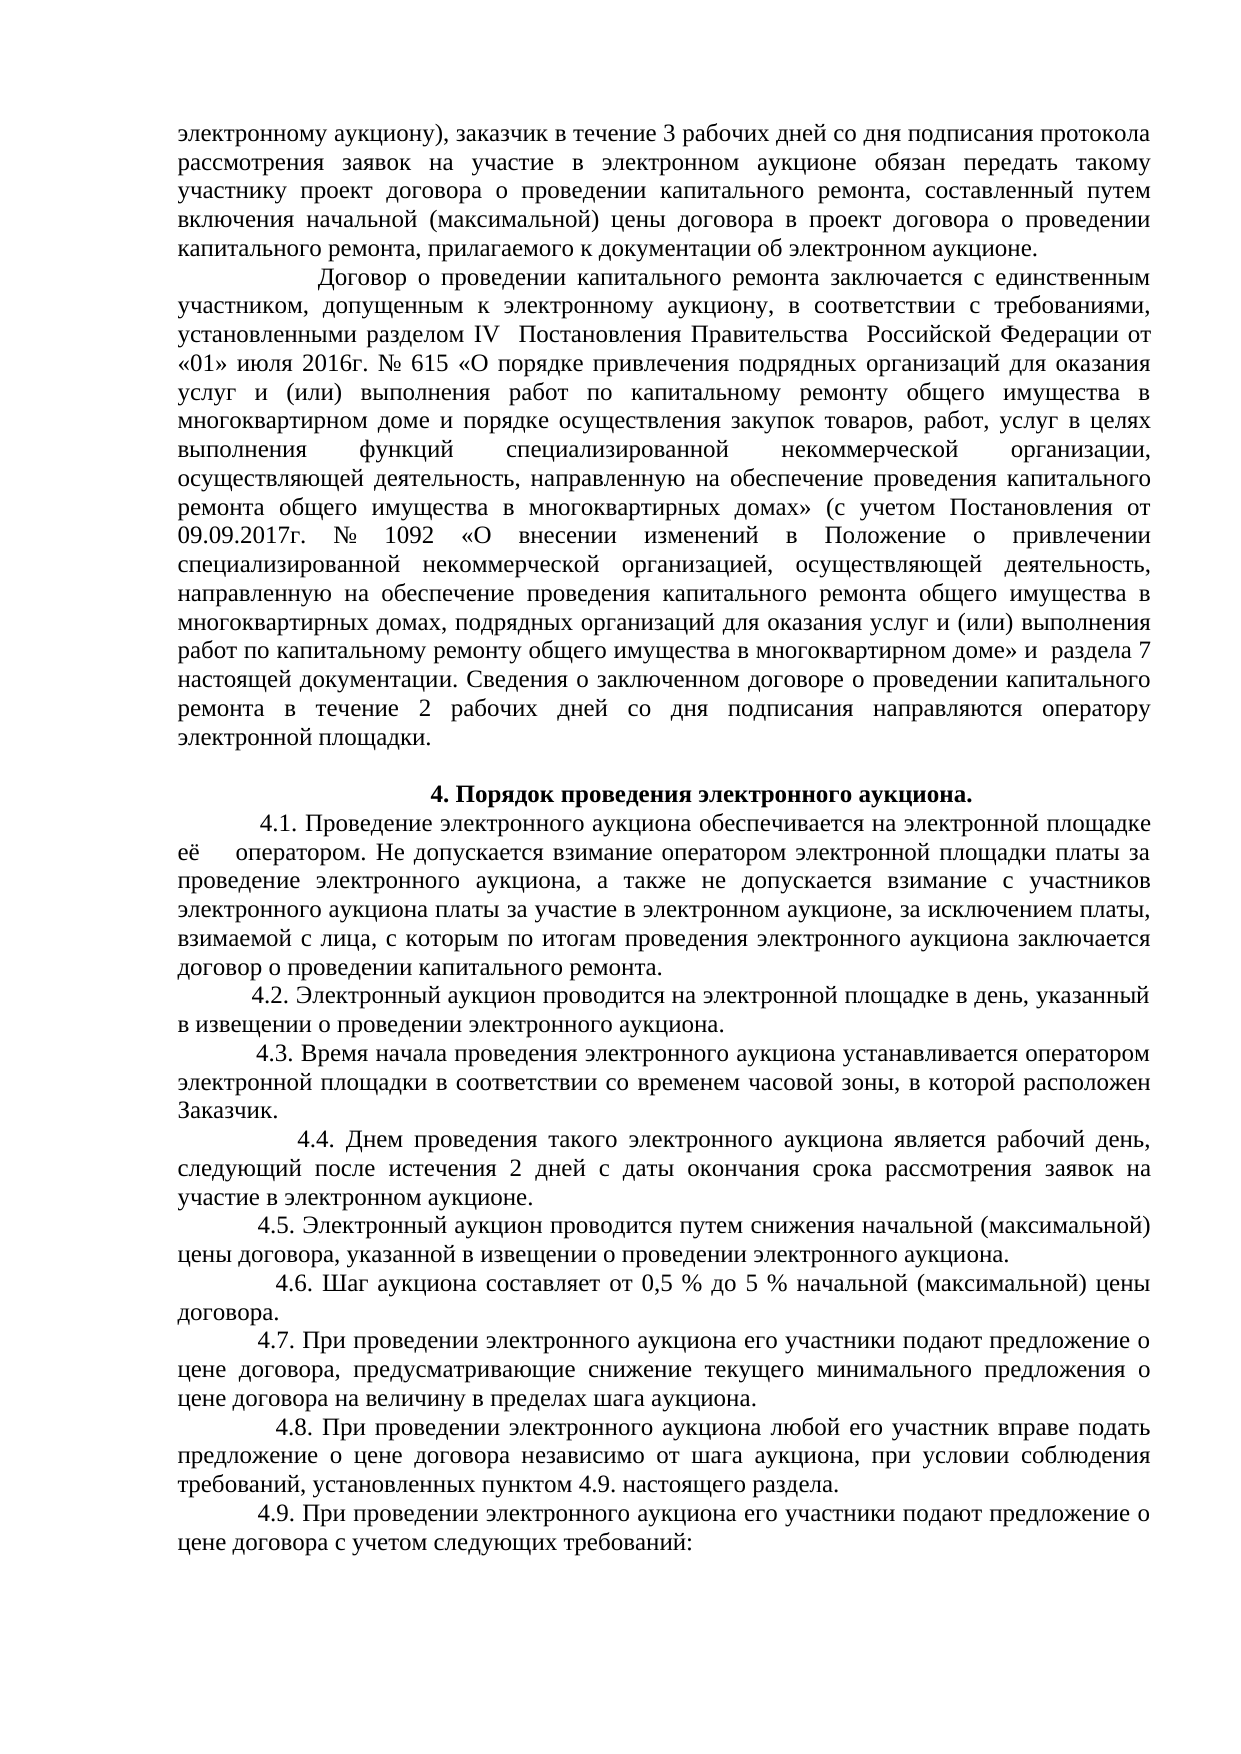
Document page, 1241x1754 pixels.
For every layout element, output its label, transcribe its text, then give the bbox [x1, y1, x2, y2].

text 4.7. При проведении электронного аукциона его участники подают предложение о цене договора, предусматривающие снижение текущего минимального предложения о цене договора на величину в пределах шага аукциона. [177, 1326, 1152, 1412]
text 4.3. Время начала проведения электронного аукциона устанавливается оператором электронной площадки в соответствии со временем часовой зоны, в которой расположен Заказчик. [177, 1038, 1152, 1124]
text 4.8. При проведении электронного аукциона любой его участник вправе подать предложение о цене договора независимо от шага аукциона, при условии соблюдения требований, установленных пунктом 4.9. настоящего раздела. [177, 1412, 1152, 1498]
text 4. Порядок проведения электронного аукциона. [177, 779, 1152, 808]
text 4.2. Электронный аукцион проводится на электронной площадке в день, указанный в извещении о проведении электронного аукциона. [177, 981, 1152, 1038]
text Договор о проведении капитального ремонта заключается с единственным участником, допущенным к электронному аукциону, в соответствии с требованиями, установленными разделом IV Постановления Правительства Российской Федерации от «01» июля 2016г. № 615 «О порядке привлечения подрядных организаций для оказания услуг и (или) выполнения работ по капитальному ремонту общего имущества в многоквартирном доме и порядке осуществления закупок товаров, работ, услуг в целях выполнения функций специализированной некоммерческой организации, осуществляющей деятельность, направленную на обеспечение проведения капитального ремонта общего имущества в многоквартирных домах» (с учетом Постановления от 09.09.2017г. № 1092 «О внесении изменений в Положение о привлечении специализированной некоммерческой организацией, осуществляющей деятельность, направленную на обеспечение проведения капитального ремонта общего имущества в многоквартирных домах, подрядных организаций для оказания услуг и (или) выполнения работ по капитальному ремонту общего имущества в многоквартирном доме» и раздела 7 настоящей документации. Сведения о заключенном договоре о проведении капитального ремонта в течение 2 рабочих дней со дня подписания направляются оператору электронной площадки. [177, 262, 1152, 751]
text 4.4. Днем проведения такого электронного аукциона является рабочий день, следующий после истечения 2 дней с даты окончания срока рассмотрения заявок на участие в электронном аукционе. [177, 1124, 1152, 1211]
text 4.6. Шаг аукциона составляет от 0,5 % до 5 % начальной (максимальной) цены договора. [177, 1268, 1152, 1326]
text 4.5. Электронный аукцион проводится путем снижения начальной (максимальной) цены договора, указанной в извещении о проведении электронного аукциона. [177, 1211, 1152, 1268]
text 4.1. Проведение электронного аукциона обеспечивается на электронной площадке её оператором. Не допускается взимание оператором электронной площадки платы за проведение электронного аукциона, а также не допускается взимание с участников электронного аукциона платы за участие в электронном аукционе, за исключением платы, взимаемой с лица, с которым по итогам проведения электронного аукциона заключается договор о проведении капитального ремонта. [177, 808, 1152, 981]
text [177, 118, 1152, 262]
text 4.9. При проведении электронного аукциона его участники подают предложение о цене договора с учетом следующих требований: [177, 1498, 1152, 1556]
